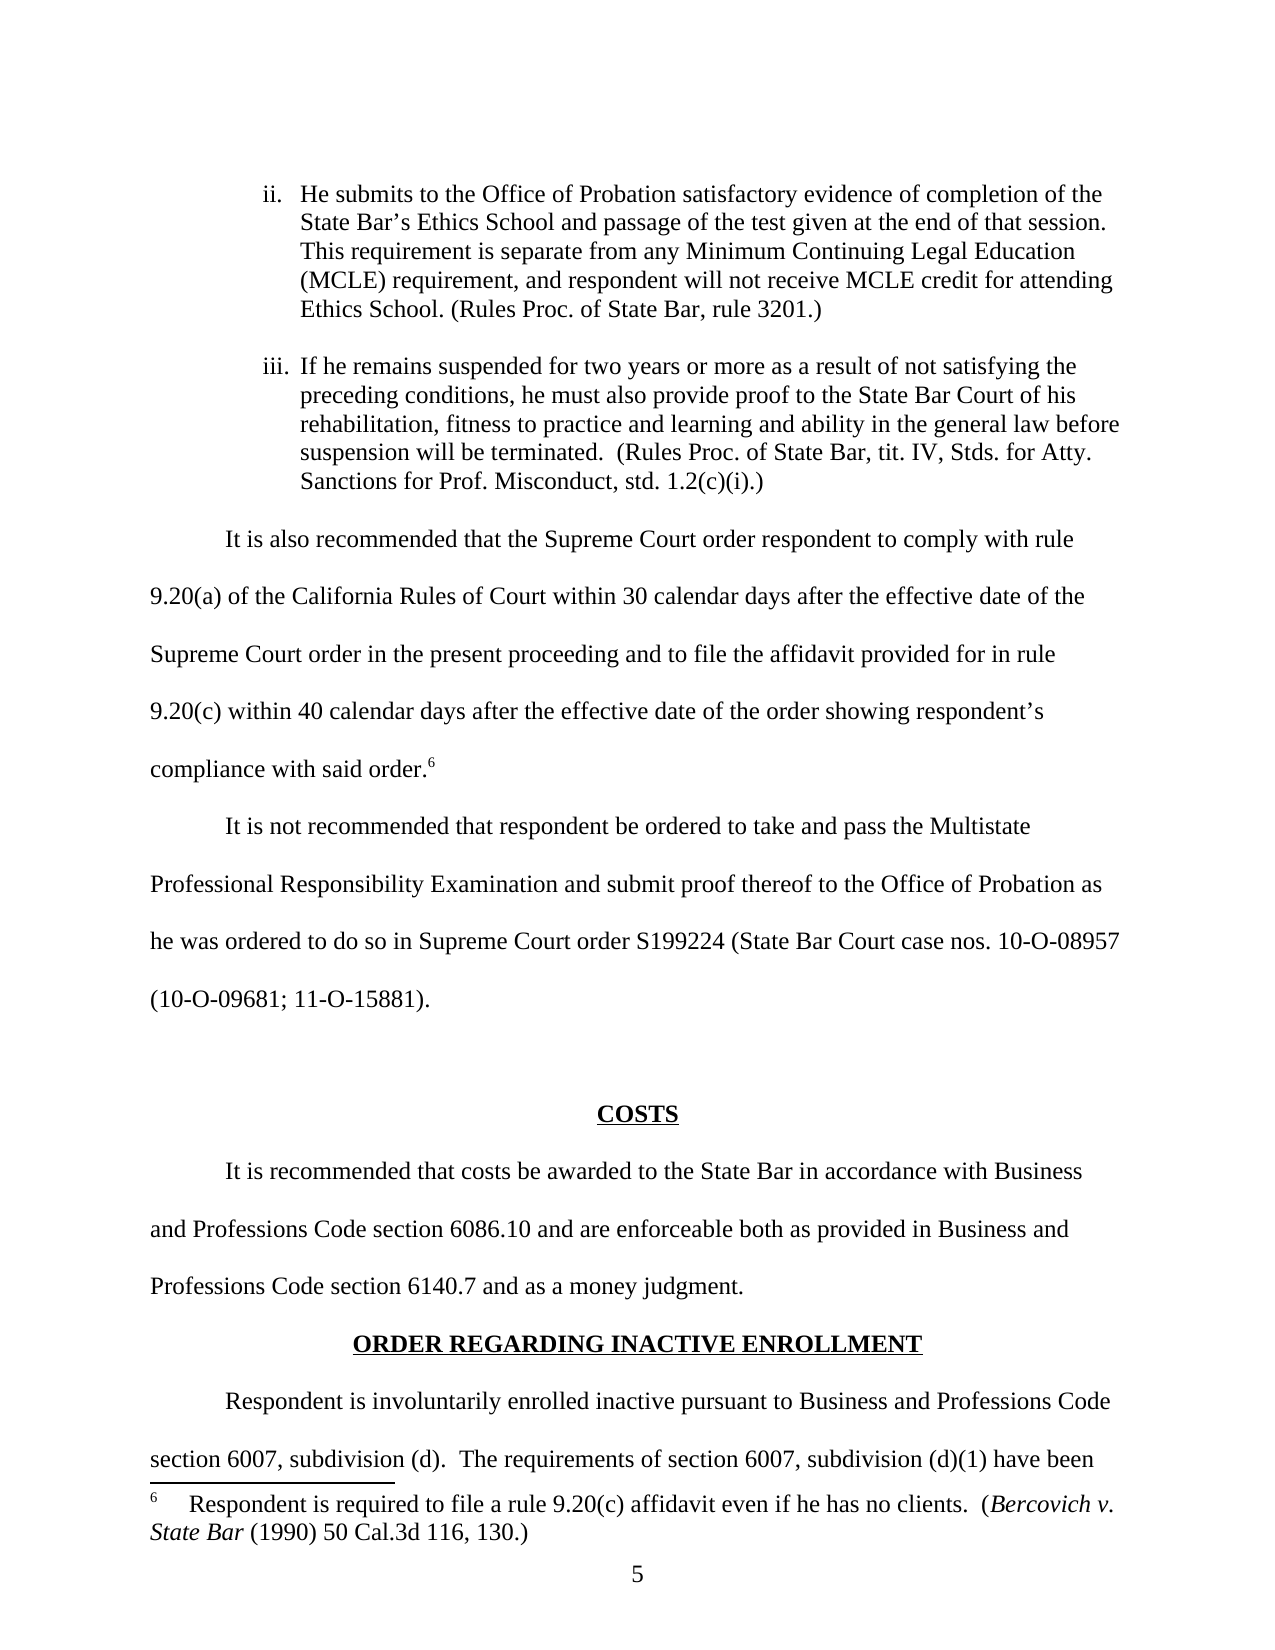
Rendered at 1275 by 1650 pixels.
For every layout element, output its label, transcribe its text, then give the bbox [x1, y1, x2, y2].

text COSTS [150, 1099, 1125, 1127]
text ii. He submits to the Office of Probation satisfactory evidence of completion of the State Bar’s Ethics School and passage of the test given at the end of that session. This requirement is separate from any Minimum Continuing Legal Education (MCLE) requirement, and respondent will not receive MCLE credit for attending Ethics School. (Rules Proc. of State Bar, rule 3201.) [262, 179, 1125, 322]
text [150, 1386, 1125, 1472]
text ORDER REGARDING INACTIVE ENROLLMENT [150, 1329, 1125, 1357]
text It is also recommended that the Supreme Court order respondent to comply with rule 9.20(a) of the California Rules of Court within 30 calendar days after the effective date of the Supreme Court order in the present proceeding and to file the affidavit provided for in rule 9.20(c) within 40 calendar days after the effective date of the order showing respondent’s compliance with said order. [150, 524, 1125, 782]
text iii. If he remains suspended for two years or more as a result of not satisfying the preceding conditions, he must also provide proof to the State Bar Court of his rehabilitation, fitness to practice and learning and ability in the general law before suspension will be terminated. (Rules Proc. of State Bar, tit. IV, Stds. for Atty. Sanctions for Prof. Misconduct, std. 1.2(c)(i).) [262, 351, 1125, 495]
text It is not recommended that respondent be ordered to take and pass the Multistate Professional Responsibility Examination and submit proof thereof to the Office of Probation as he was ordered to do so in Supreme Court order S199224 (State Bar Court case nos. 10-O-08957 (10-O-09681; 11-O-15881). [150, 811, 1125, 1012]
text It is recommended that costs be awarded to the State Bar in accordance with Business and Professions Code section 6086.10 and are enforceable both as provided in Business and Professions Code section 6140.7 and as a money judgment. [150, 1156, 1125, 1300]
